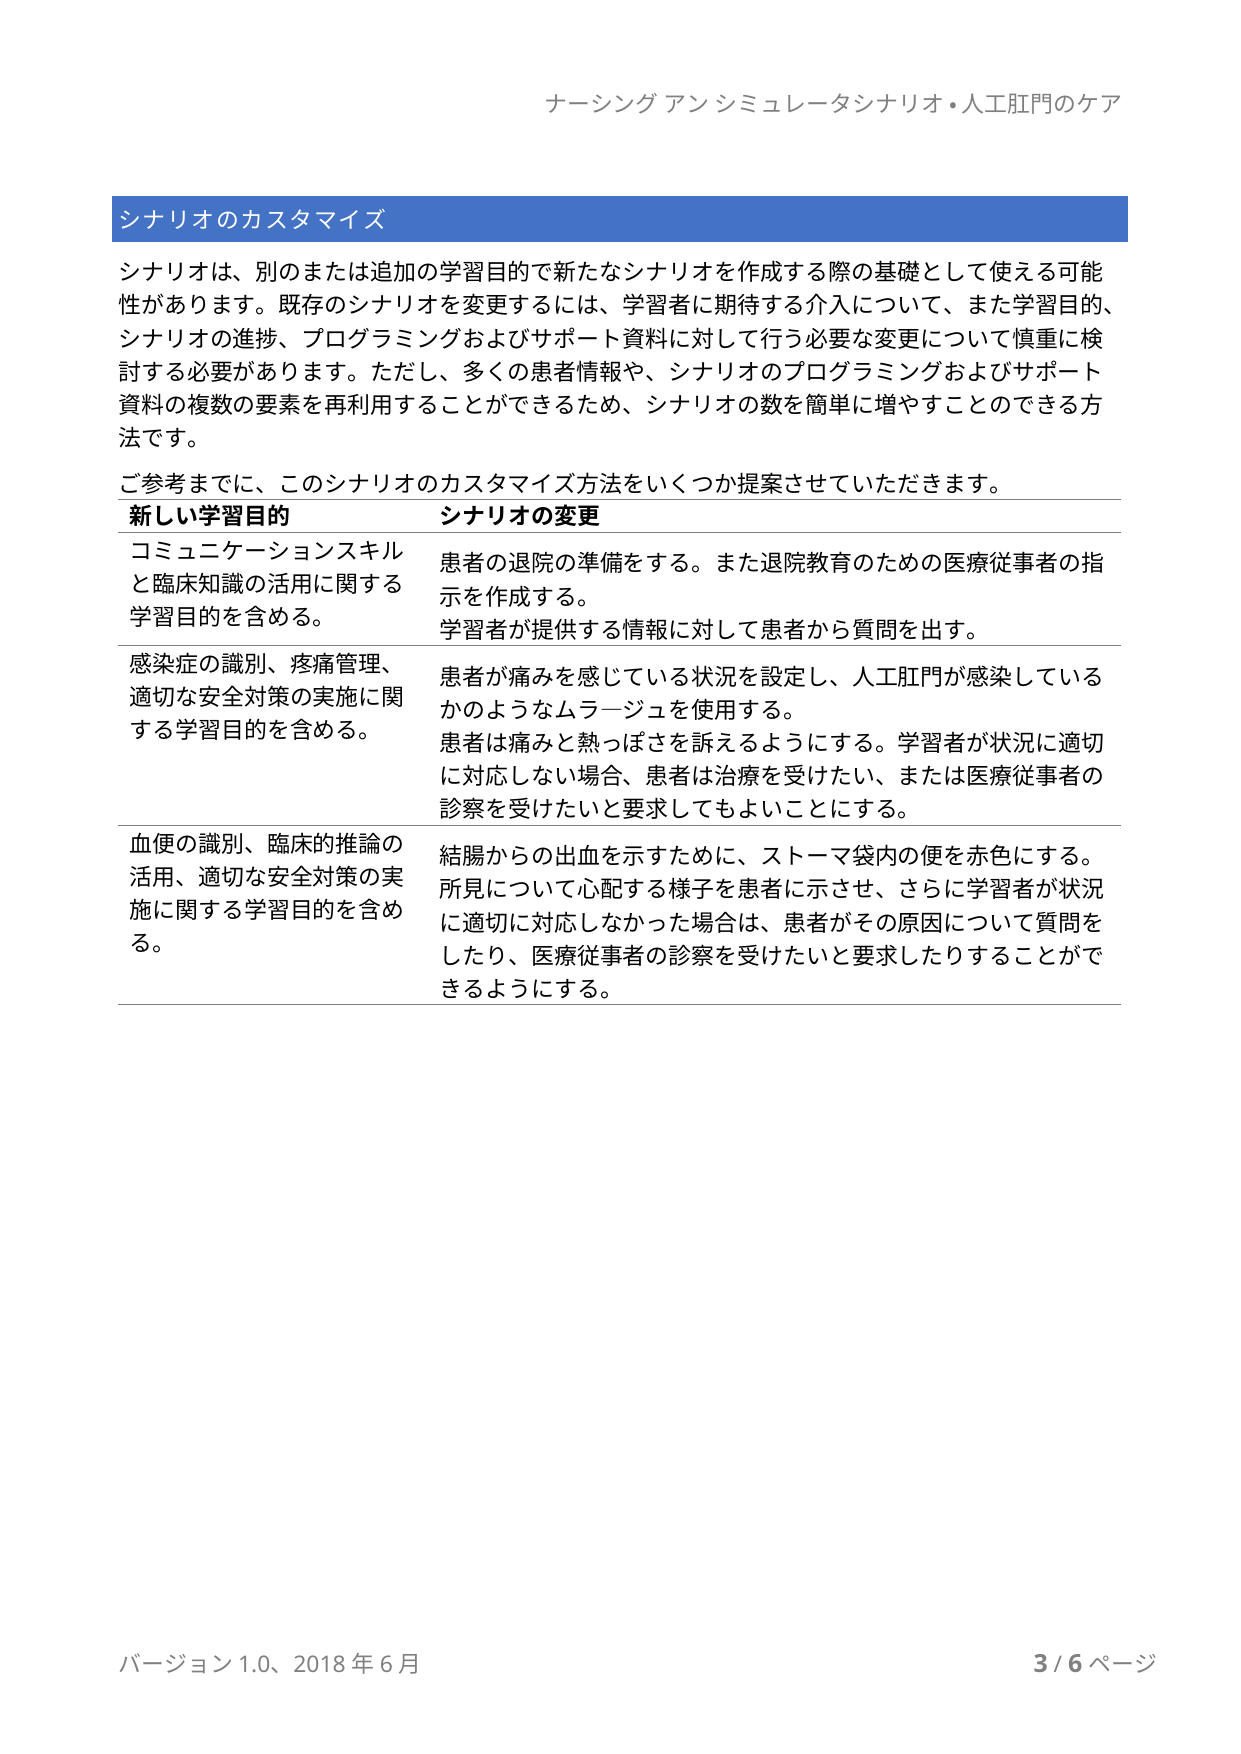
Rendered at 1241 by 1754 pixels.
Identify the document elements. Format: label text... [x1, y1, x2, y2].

subtitle シナリオのカスタマイズ [118, 202, 1122, 235]
text ご参考までに、このシナリオのカスタマイズ方法をいくつか提案させていただきます。 [118, 466, 1122, 499]
table_cell 血便の識別、臨床的推論の活用、適切な安全対策の実施に関する学習目的を含める。 [118, 826, 428, 1004]
table_cell 患者が痛みを感じている状況を設定し、人工肛門が感染しているかのようなムラ―ジュを使用する。 患者は痛みと熱っぽさを訴えるようにする。学習者が状況に適切に対応しない場合、患者は治療を受けたい、または医療従事者の診察を受けたいと要求してもよいことにする。 [428, 646, 1121, 824]
table_cell 結腸からの出血を示すために、ストーマ袋内の便を赤色にする。 所見について心配する様子を患者に示させ、さらに学習者が状況に適切に対応しなかった場合は、患者がその原因について質問をしたり、医療従事者の診察を受けたいと要求したりすることができるようにする。 [428, 826, 1121, 1004]
table_header 新しい学習目的 [118, 500, 428, 532]
table_cell 患者の退院の準備をする。また退院教育のための医療従事者の指示を作成する。 学習者が提供する情報に対して患者から質問を出す。 [428, 533, 1121, 645]
table_cell コミュニケーションスキルと臨床知識の活用に関する学習目的を含める。 [118, 533, 428, 645]
text シナリオは、別のまたは追加の学習目的で新たなシナリオを作成する際の基礎として使える可能性があります。既存のシナリオを変更するには、学習者に期待する介入について、また学習目的、シナリオの進捗、プログラミングおよびサポート資料に対して行う必要な変更について慎重に検討する必要があります。ただし、多くの患者情報や、シナリオのプログラミングおよびサポート資料の複数の要素を再利用することができるため、シナリオの数を簡単に増やすことのできる方法です。 [118, 254, 1122, 453]
table_header シナリオの変更 [428, 500, 1121, 532]
table_cell 感染症の識別、疼痛管理、適切な安全対策の実施に関する学習目的を含める。 [118, 646, 428, 824]
